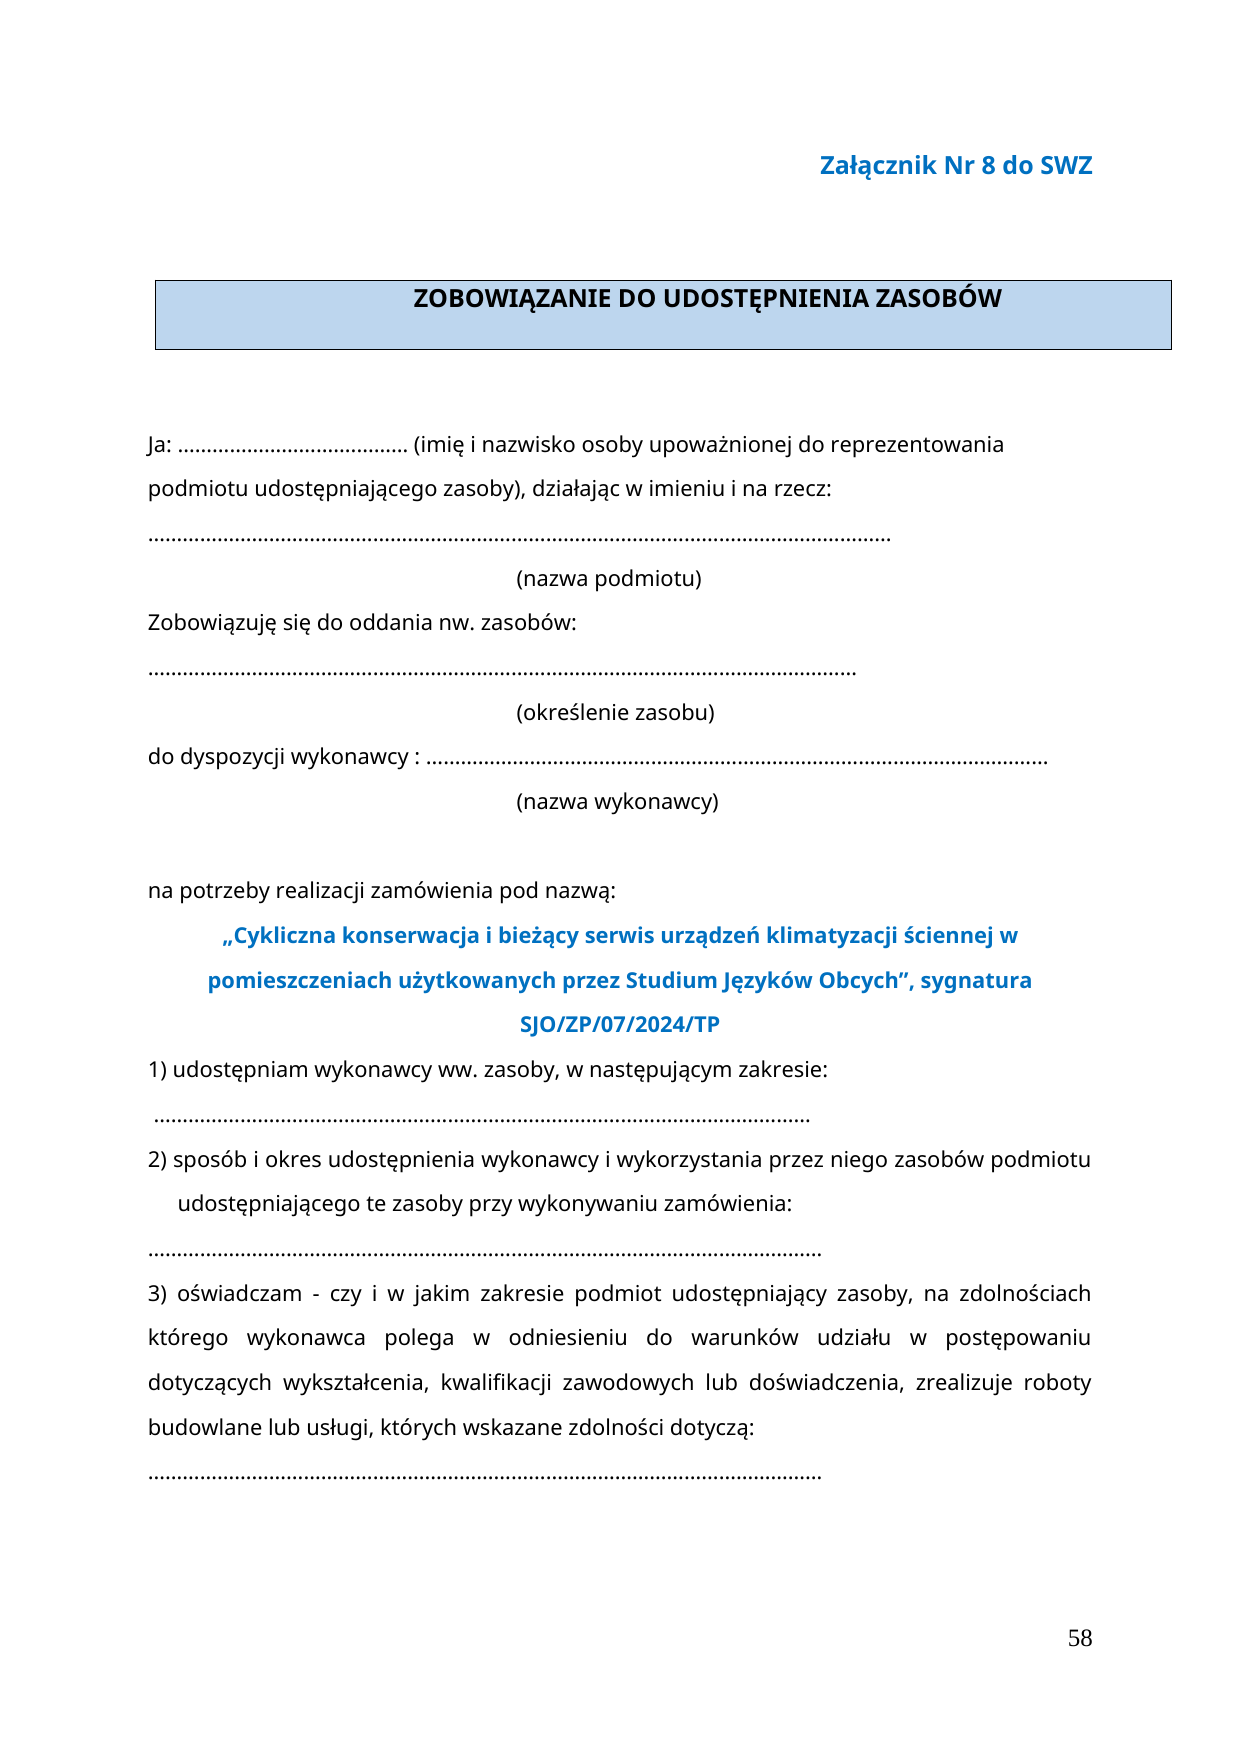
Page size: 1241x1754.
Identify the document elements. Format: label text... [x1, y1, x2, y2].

text na potrzeby realizacji zamówienia pod nazwą: [148, 875, 1093, 905]
text ……………………………………………………………………………………………………… [148, 1233, 1093, 1263]
text ……………………………………………………………………………………………………… [148, 1456, 1093, 1486]
text „Cykliczna konserwacja i bieżący serwis urządzeń klimatyzacji ściennej w pomieszczeniach użytkowanych przez Studium Języków Obcych”, sygnatura SJO/ZP/07/2024/TP [148, 920, 1093, 1039]
text 2) sposób i okres udostępnienia wykonawcy i wykorzystania przez niego zasobów podmiotu udostępniającego te zasoby przy wykonywaniu zamówienia: [148, 1143, 1093, 1218]
text Załącznik Nr 8 do SWZ [502, 148, 1093, 182]
text Ja: ………………………….……… (imię i nazwisko osoby upoważnionej do reprezentowania podmiotu udostępniającego zasoby), działając w imieniu i na rzecz: ………………………………………………………………………………………………………………… [148, 428, 1093, 548]
text do dyspozycji wykonawcy : ……………………………………………………………………………………………… [148, 741, 1093, 771]
text Zobowiązuję się do oddania nw. zasobów: …………………………………………………………………………………………………………… [148, 607, 1093, 682]
text 1) udostępniam wykonawcy ww. zasoby, w następującym zakresie: [148, 1054, 1093, 1084]
text (nazwa wykonawcy) [148, 786, 1093, 816]
text (określenie zasobu) [443, 697, 1093, 726]
text 3) oświadczam - czy i w jakim zakresie podmiot udostępniający zasoby, na zdolnościach którego wykonawca polega w odniesieniu do warunków udziału w postępowaniu dotyczących wykształcenia, kwalifikacji zawodowych lub doświadczenia, zrealizuje roboty budowlane lub usługi, których wskazane zdolności dotyczą: [148, 1278, 1093, 1441]
table_header ZOBOWIĄZANIE DO UDOSTĘPNIENIA ZASOBÓW [156, 281, 1171, 349]
text (nazwa podmiotu) [443, 563, 1093, 592]
text …………………………………………………………………………………………………… [148, 1099, 1093, 1129]
